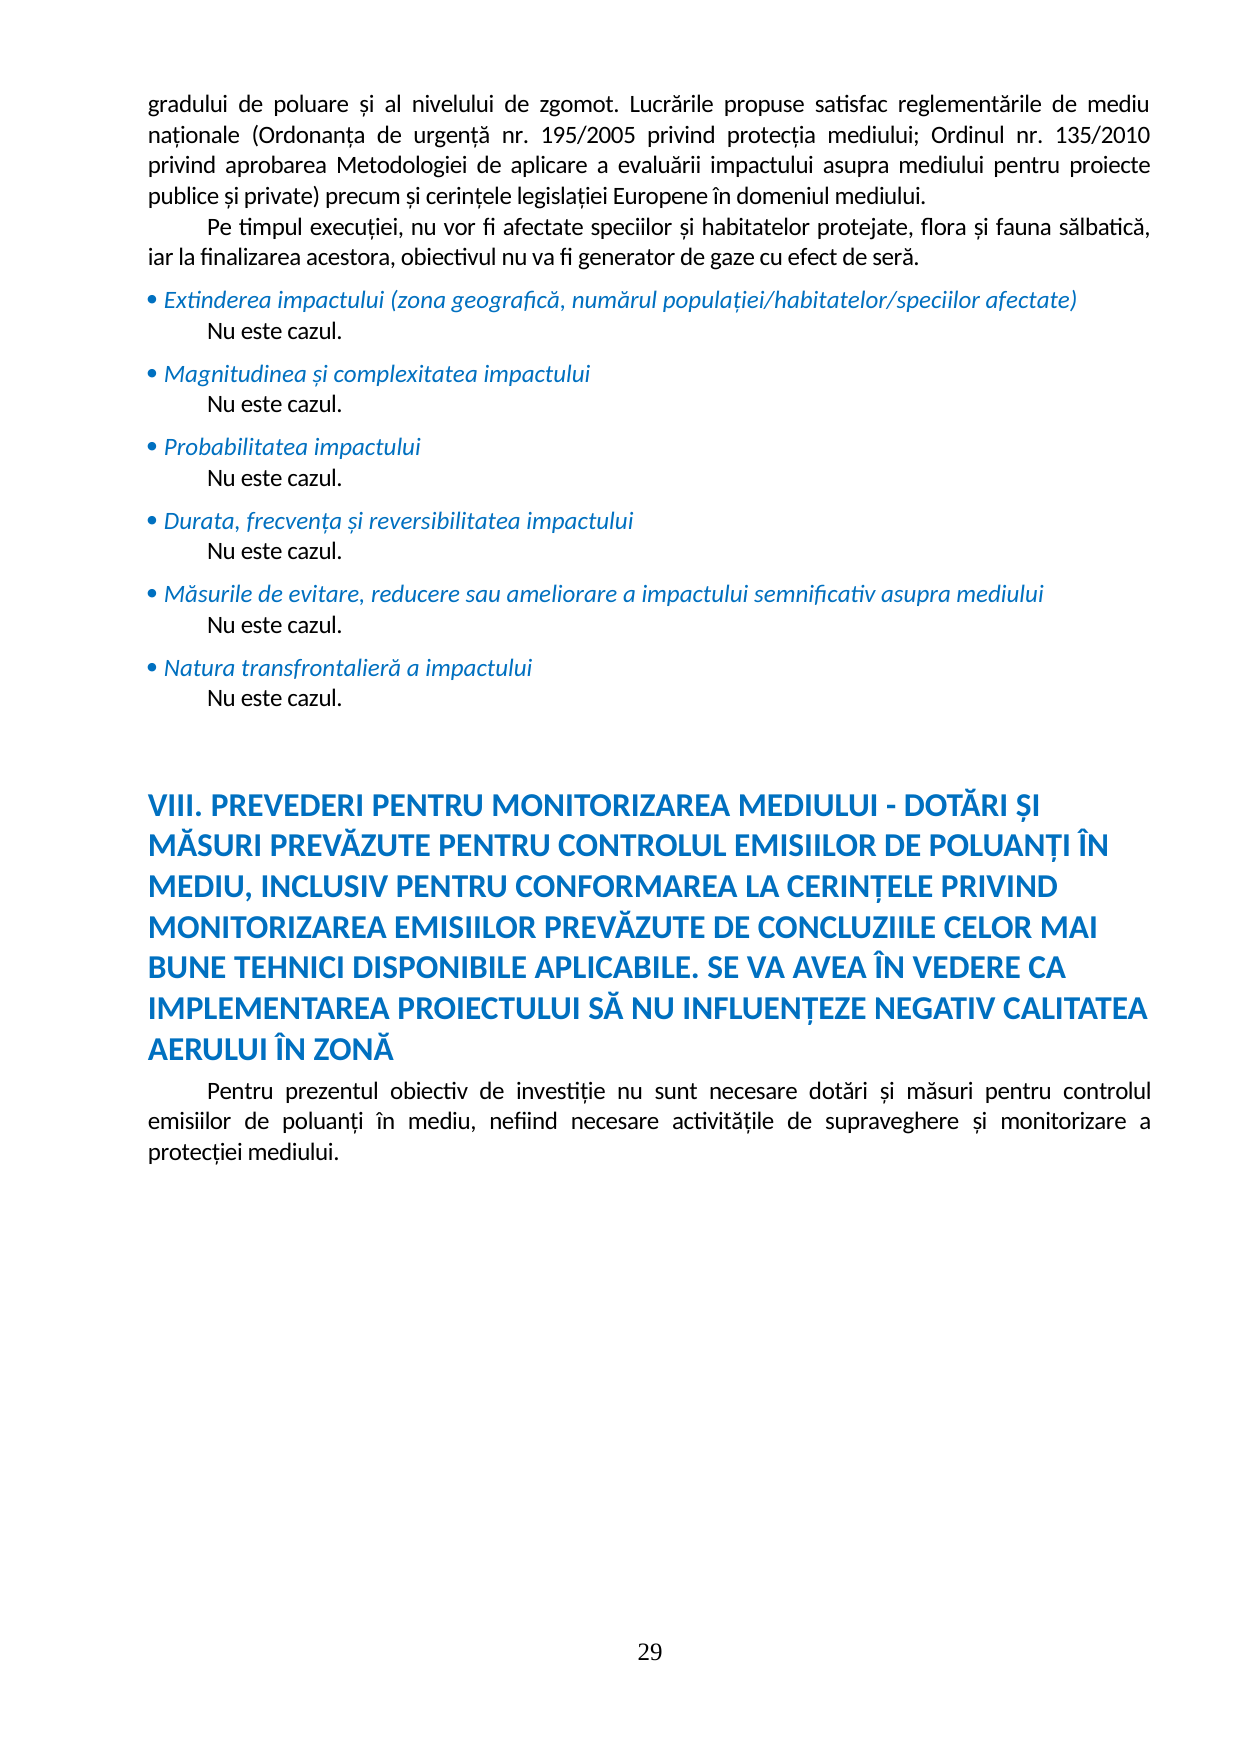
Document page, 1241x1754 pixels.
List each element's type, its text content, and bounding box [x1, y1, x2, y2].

text Nu este cazul. [148, 609, 1152, 639]
text Nu este cazul. [148, 682, 1152, 713]
text Extinderea impactului (zona geografică, numărul populației/habitatelor/speciilor afectate) [148, 284, 1152, 315]
text Pentru prezentul obiectiv de investiţie nu sunt necesare dotări şi măsuri pentru controlul emisiilor de poluanţi în mediu, nefiind necesare activităţile de supraveghere şi monitorizare a protecţiei mediului. [148, 1075, 1152, 1166]
text Măsurile de evitare, reducere sau ameliorare a impactului semnificativ asupra mediului [148, 578, 1152, 609]
text Probabilitatea impactului [148, 431, 1152, 462]
text Nu este cazul. [148, 535, 1152, 566]
text Nu este cazul. [148, 388, 1152, 419]
text Nu este cazul. [148, 315, 1152, 345]
text Natura transfrontalieră a impactului [148, 652, 1152, 682]
text Durata, frecvența și reversibilitatea impactului [148, 505, 1152, 535]
text Magnitudinea și complexitatea impactului [148, 358, 1152, 388]
text Pe timpul execuției, nu vor fi afectate speciilor şi habitatelor protejate, flora şi fauna sălbatică, iar la finalizarea acestora, obiectivul nu va fi generator de gaze cu efect de seră. [148, 211, 1152, 272]
subtitle VIII. PREVEDERI PENTRU MONITORIZAREA MEDIULUI - DOTĂRI ȘI MĂSURI PREVĂZUTE PENTRU CONTROLUL EMISIILOR DE POLUANȚI ÎN MEDIU, INCLUSIV PENTRU CONFORMAREA LA CERINȚELE PRIVIND MONITORIZAREA EMISIILOR PREVĂZUTE DE CONCLUZIILE CELOR MAI BUNE TEHNICI DISPONIBILE APLICABILE. SE VA AVEA ÎN VEDERE CA IMPLEMENTAREA PROIECTULUI SĂ NU INFLUENȚEZE NEGATIV CALITATEA AERULUI ÎN ZONĂ [148, 783, 1152, 1069]
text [148, 89, 1152, 211]
text Nu este cazul. [148, 462, 1152, 492]
